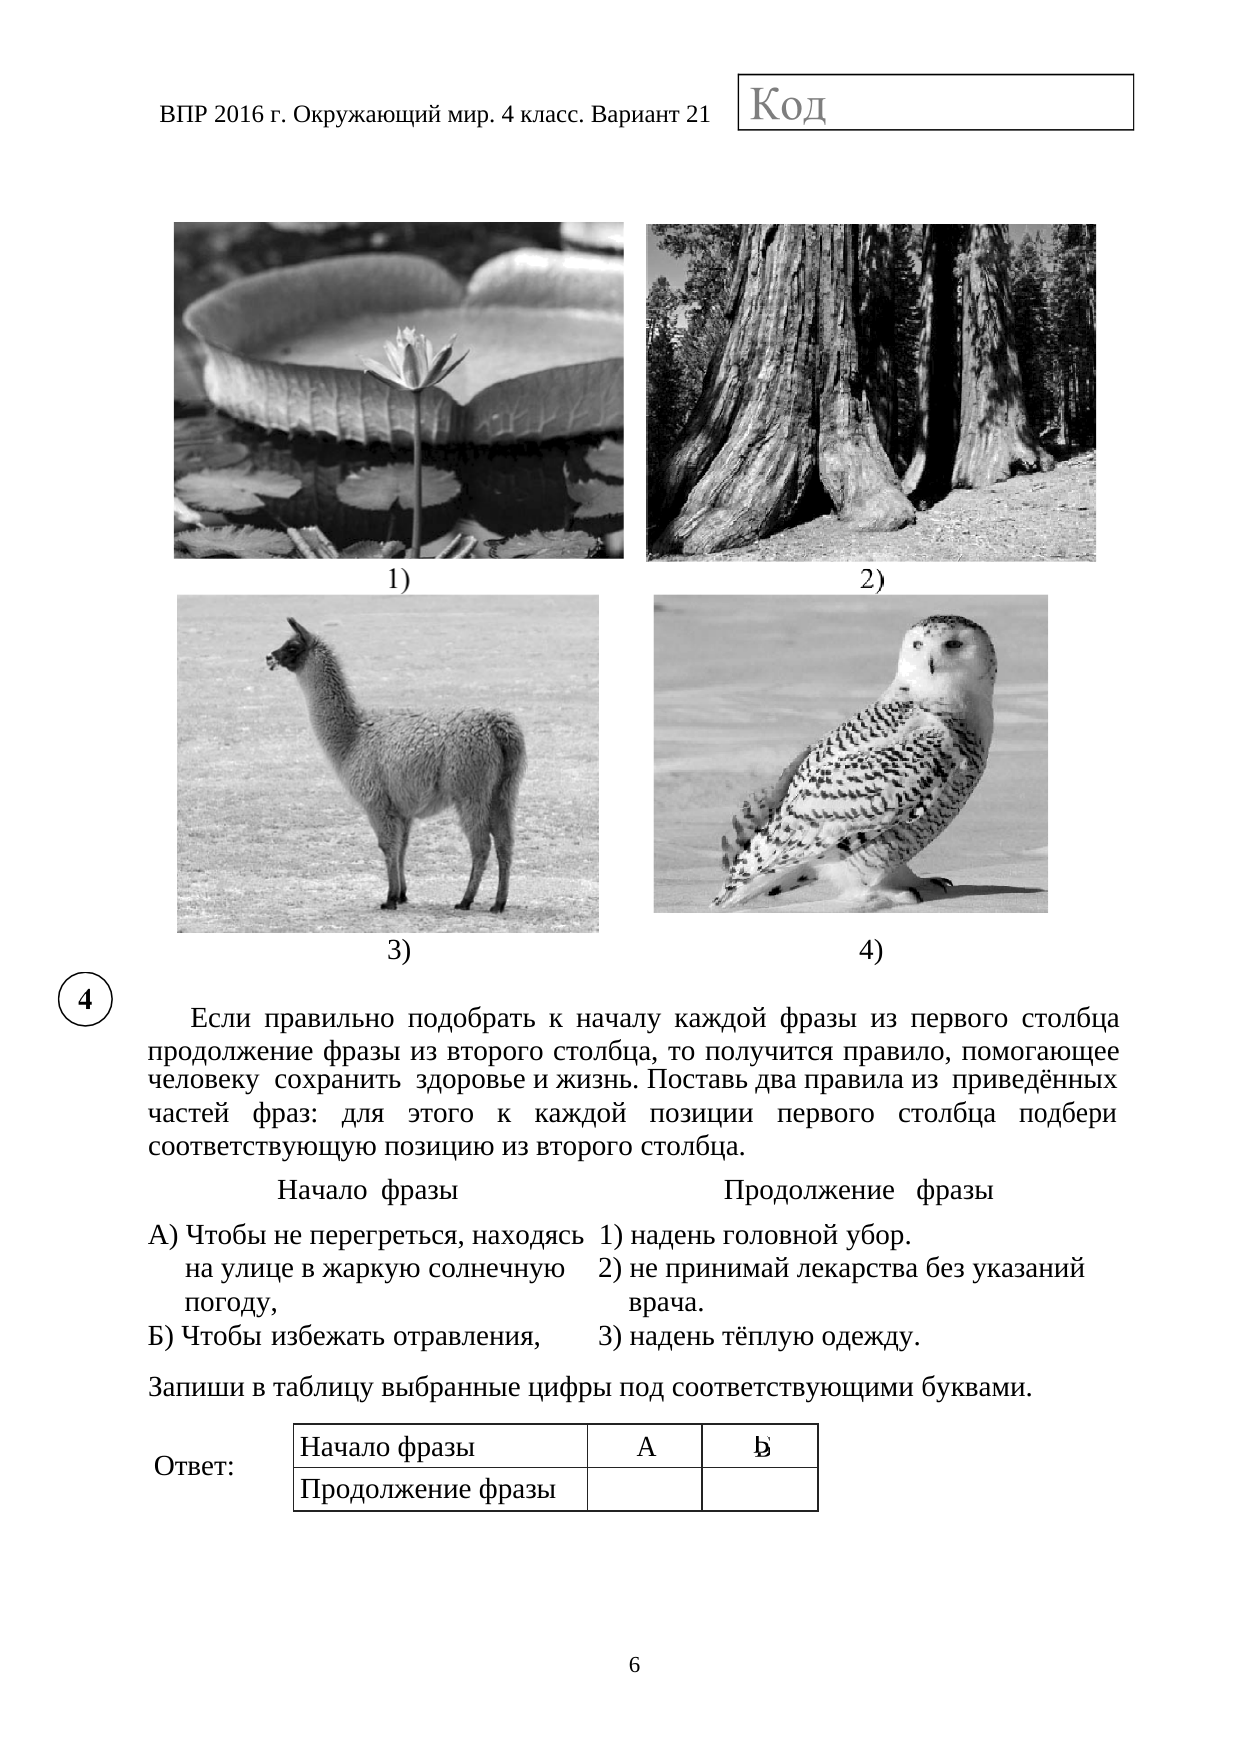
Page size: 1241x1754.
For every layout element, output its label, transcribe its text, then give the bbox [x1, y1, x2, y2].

text Если правильно подобрать к началу каждой фразы из первого столбца продолжение фразы из второго столбца, то получится правило, помогающее человеку сохранить здоровье и жизнь. Поставь два правила из приведённых [58, 985, 1121, 1095]
text частей фраз: для этого к каждой позиции первого столбца подбери соответствующую позицию из второго столбца. [147, 1096, 1120, 1162]
picture [646, 224, 1097, 913]
text на улице в жаркую солнечную 2) не принимай лекарства без указаний [185, 1253, 1146, 1284]
text 3) 4) [387, 932, 1146, 966]
picture [737, 73, 1135, 131]
text Начало фразы Продолжение фразы А) Чтобы не перегреться, находясь 1) надень головной убор. [148, 1164, 995, 1253]
picture [753, 1436, 770, 1457]
picture [173, 222, 624, 559]
picture [57, 972, 113, 1027]
picture [177, 568, 599, 933]
text Б) Чтобы избежать отравления, 3) надень тёплую одежду. [147, 1318, 1146, 1352]
text погоду, врача. [184, 1285, 1146, 1318]
text Запиши в таблицу выбранные цифры под соответствующими буквами. Ответ: [148, 1369, 1102, 1481]
